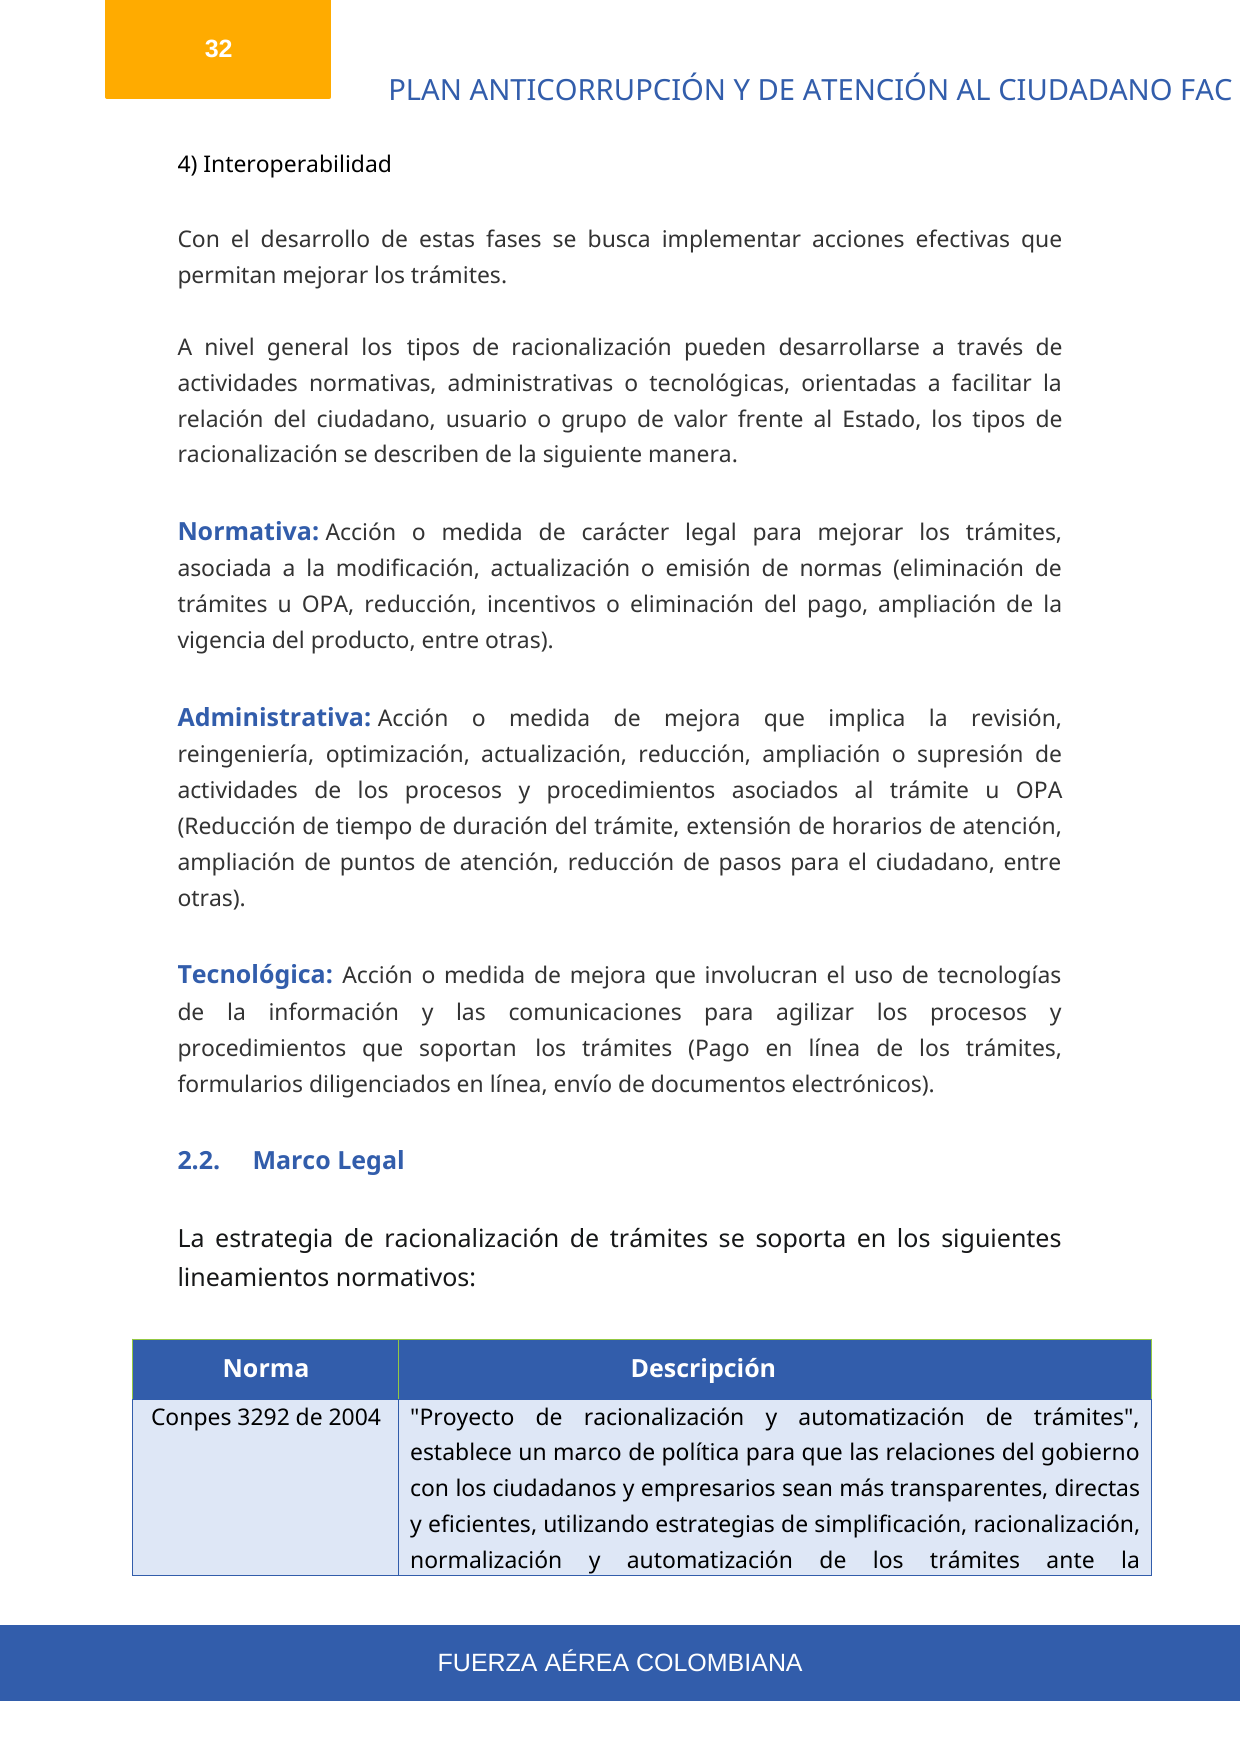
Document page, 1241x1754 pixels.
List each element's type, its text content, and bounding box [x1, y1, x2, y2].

text Tecnológica: Acción o medida de mejora que involucran el uso de tecnologías de la información y las comunicaciones para agilizar los procesos y procedimientos que soportan los trámites (Pago en línea de los trámites, formularios diligenciados en línea, envío de documentos electrónicos). [177, 957, 1063, 1099]
table_header Descripción [399, 1340, 1151, 1399]
text La estrategia de racionalización de trámites se soporta en los siguientes lineamientos normativos: [177, 1221, 1063, 1294]
text Con el desarrollo de estas fases se busca implementar acciones efectivas que permitan mejorar los trámites. [177, 223, 1063, 290]
text 4) Interoperabilidad [177, 148, 1063, 179]
table_cell Conpes 3292 de 2004 [133, 1400, 398, 1575]
table_header Norma [133, 1340, 398, 1399]
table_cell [399, 1400, 1151, 1575]
list Marco Legal [177, 1143, 1063, 1177]
text A nivel general los tipos de racionalización pueden desarrollarse a través de actividades normativas, administrativas o tecnológicas, orientadas a facilitar la relación del ciudadano, usuario o grupo de valor frente al Estado, los tipos de racionalización se describen de la siguiente manera. [177, 331, 1063, 470]
text Administrativa: Acción o medida de mejora que implica la revisión, reingeniería, optimización, actualización, reducción, ampliación o supresión de actividades de los procesos y procedimientos asociados al trámite u OPA (Reducción de tiempo de duración del trámite, extensión de horarios de atención, ampliación de puntos de atención, reducción de pasos para el ciudadano, entre otras). [177, 699, 1063, 913]
text Normativa: Acción o medida de carácter legal para mejorar los trámites, asociada a la modificación, actualización o emisión de normas (eliminación de trámites u OPA, reducción, incentivos o eliminación del pago, ampliación de la vigencia del producto, entre otras). [177, 513, 1063, 655]
